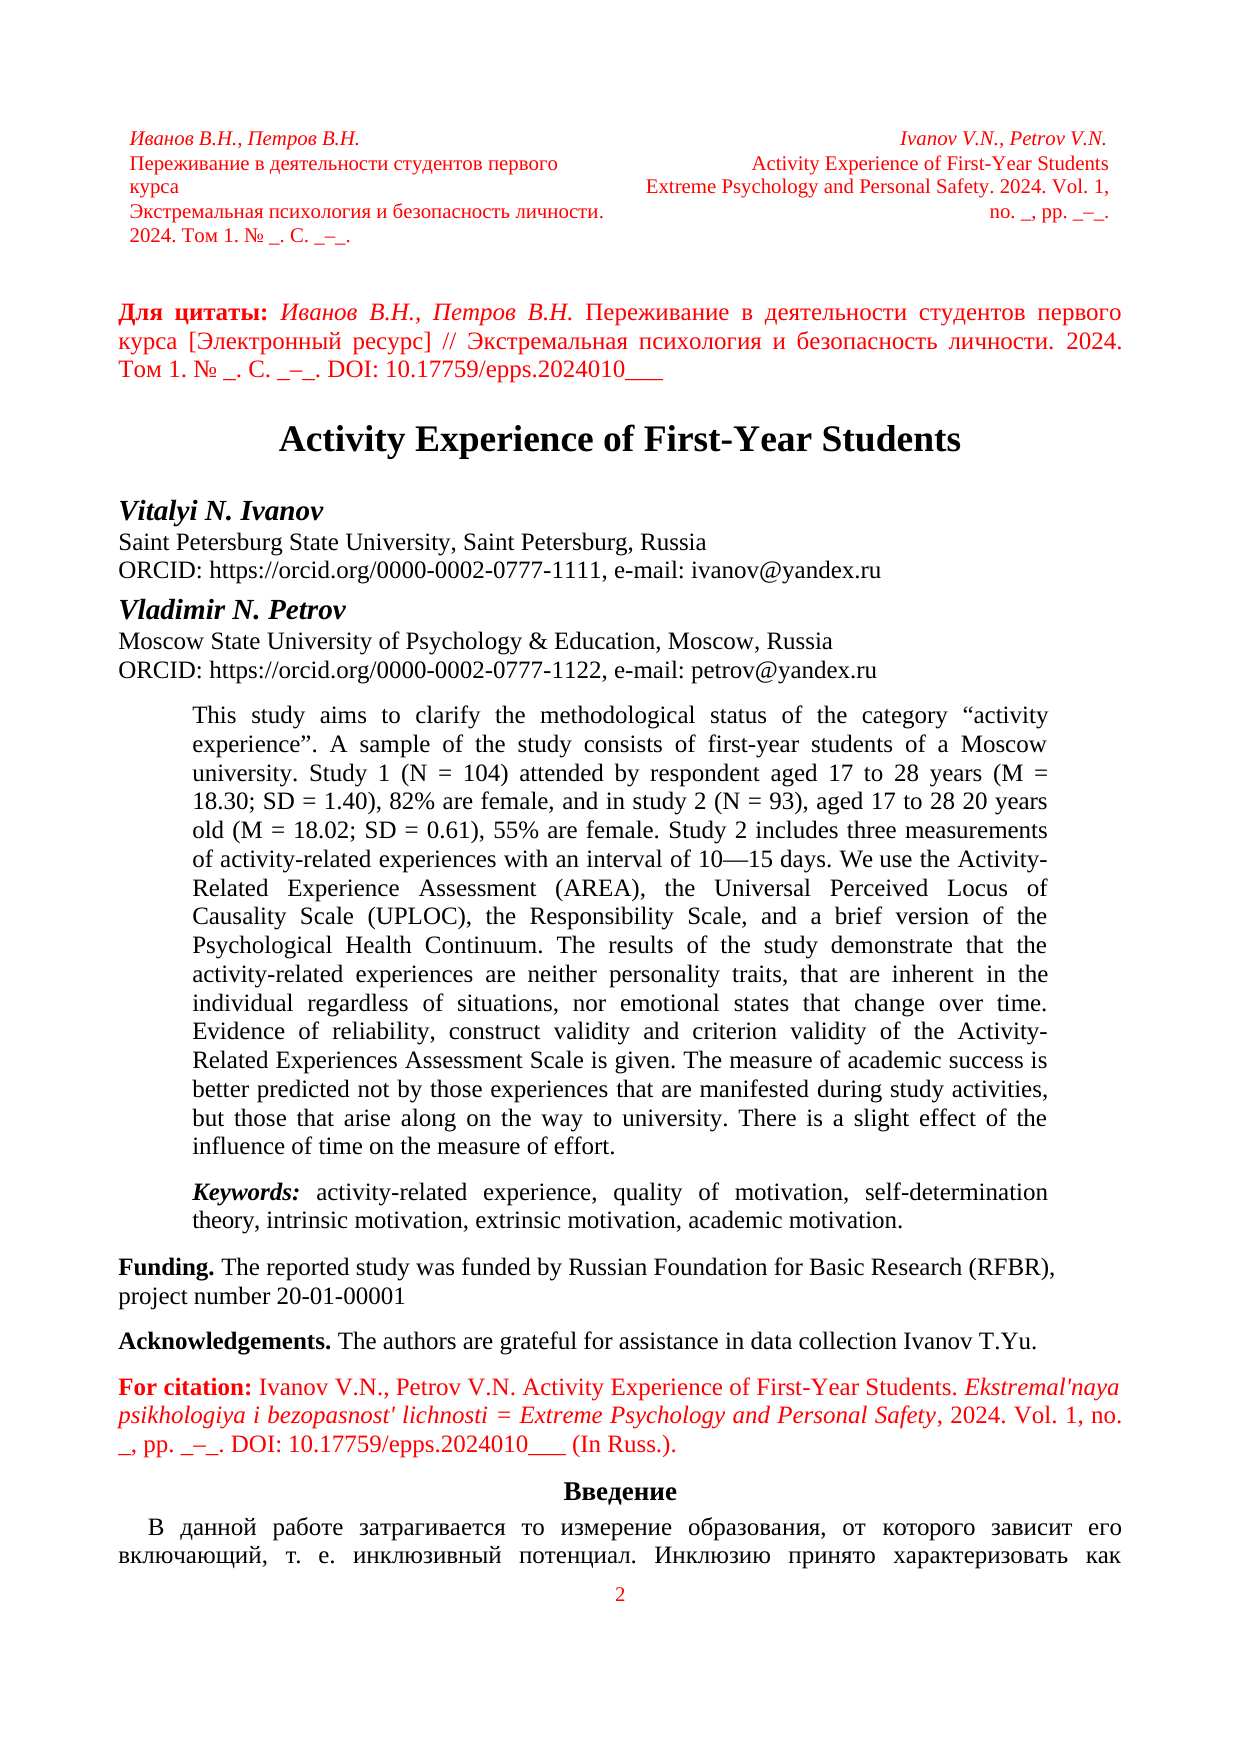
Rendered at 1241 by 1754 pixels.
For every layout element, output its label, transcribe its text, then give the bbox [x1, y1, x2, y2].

text Acknowledgements. The authors are grateful for assistance in data collection Ivanov T.Yu. [118, 1326, 1122, 1355]
title Activity Experience of First-Year Students [118, 417, 1122, 460]
text Введение [118, 1475, 1122, 1506]
text Keywords: activity-related experience, quality of motivation, self-determination theory, intrinsic motivation, extrinsic motivation, academic motivation. [192, 1177, 1048, 1234]
subtitle Vitalyi N. Ivanov [118, 493, 1122, 527]
text For citation: Ivanov V.N., Petrov V.N. Activity Experience of First-Year Students. Ekstremal'naya psikhologiya i bezopasnost' lichnosti = Extreme Psychology and Personal Safety, 2024. Vol. 1, no. _, pp. _–_. DOI: 10.17759/epps.2024010___ (In Russ.). [118, 1372, 1122, 1458]
text Funding. The reported study was funded by Russian Foundation for Basic Research (RFBR), project number 20-01-00001 [118, 1252, 1122, 1310]
text Для цитаты: Иванов В.Н., Петров В.Н. Переживание в деятельности студентов первого курса [Электронный ресурс] // Экстремальная психология и безопасность личности. 2024. Том 1. № _. C. _–_. DOI: 10.17759/epps.2024010___ [118, 297, 1122, 383]
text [118, 1512, 1122, 1569]
text This study aims to clarify the methodological status of the category “activity experience”. A sample of the study consists of first-year students of a Moscow university. Study 1 (N = 104) attended by respondent aged 17 to 28 years (M = 18.30; SD = 1.40), 82% are female, and in study 2 (N = 93), aged 17 to 28 20 years old (M = 18.02; SD = 0.61), 55% are female. Study 2 includes three measurements of activity-related experiences with an interval of 10—15 days. We use the Activity-Related Experience Assessment (AREA), the Universal Perceived Locus of Causality Scale (UPLOC), the Responsibility Scale, and a brief version of the Psychological Health Continuum. The results of the study demonstrate that the activity-related experiences are neither personality traits, that are inherent in the individual regardless of situations, nor emotional states that change over time. Evidence of reliability, construct validity and criterion validity of the Activity- Related Experiences Assessment Scale is given. The measure of academic success is better predicted not by those experiences that are manifested during study activities, but those that arise along on the way to university. There is a slight effect of the influence of time on the measure of effort. [192, 700, 1048, 1160]
text Moscow State University of Psychology & Education, Moscow, Russia ORCID: https://orcid.org/0000-0002-0777-1122, e-mail: petrov@yandex.ru [118, 626, 1122, 683]
subtitle Vladimir N. Petrov [118, 592, 1122, 626]
text Saint Petersburg State University, Saint Petersburg, Russia ORCID: https://orcid.org/0000-0002-0777-1111, e-mail: ivanov@yandex.ru [118, 527, 1122, 584]
